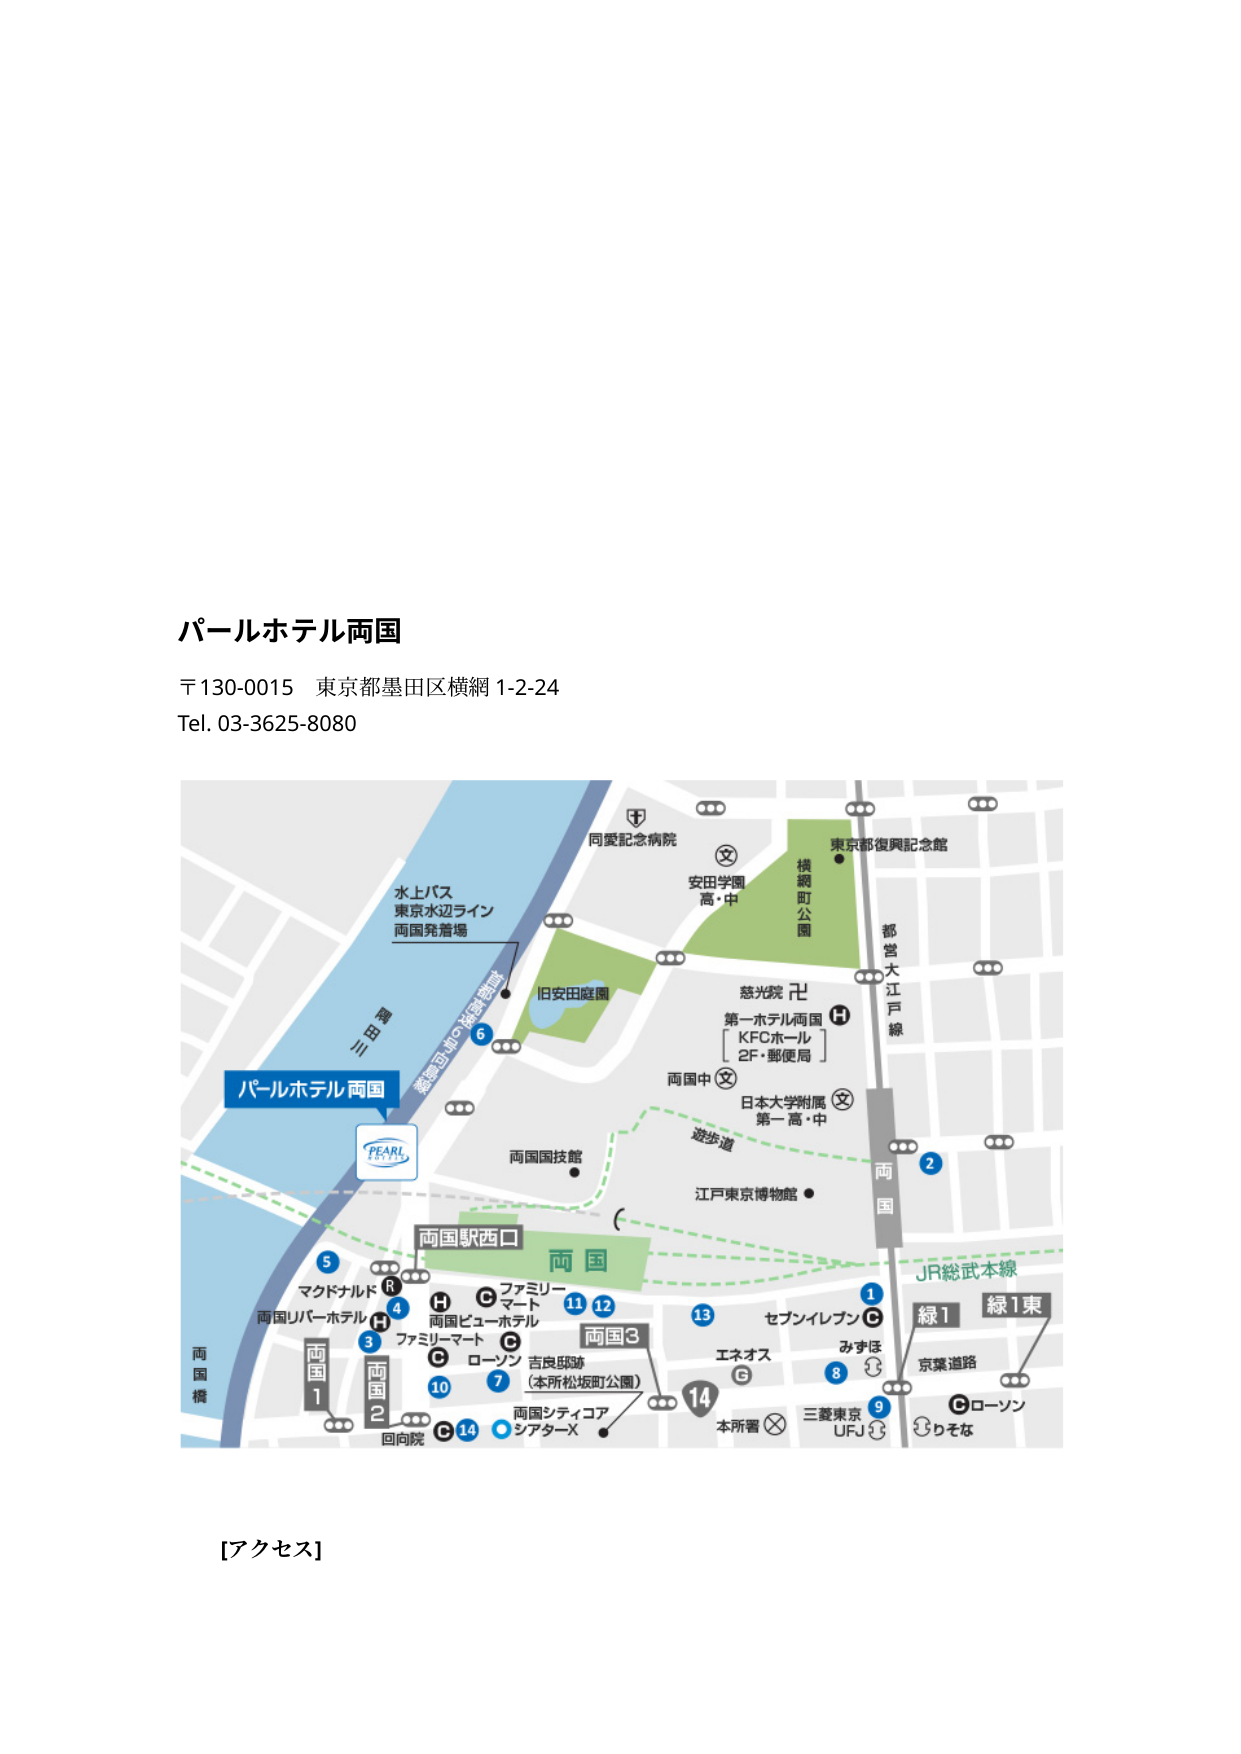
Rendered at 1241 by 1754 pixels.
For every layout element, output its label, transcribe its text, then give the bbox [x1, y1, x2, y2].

text パールホテル両国 〒130-0015 東京都墨田区横網1-2-24 [177, 592, 1063, 704]
text Tel. 03-3625-8080 [177, 704, 1063, 742]
text [アクセス] [215, 1529, 1063, 1567]
